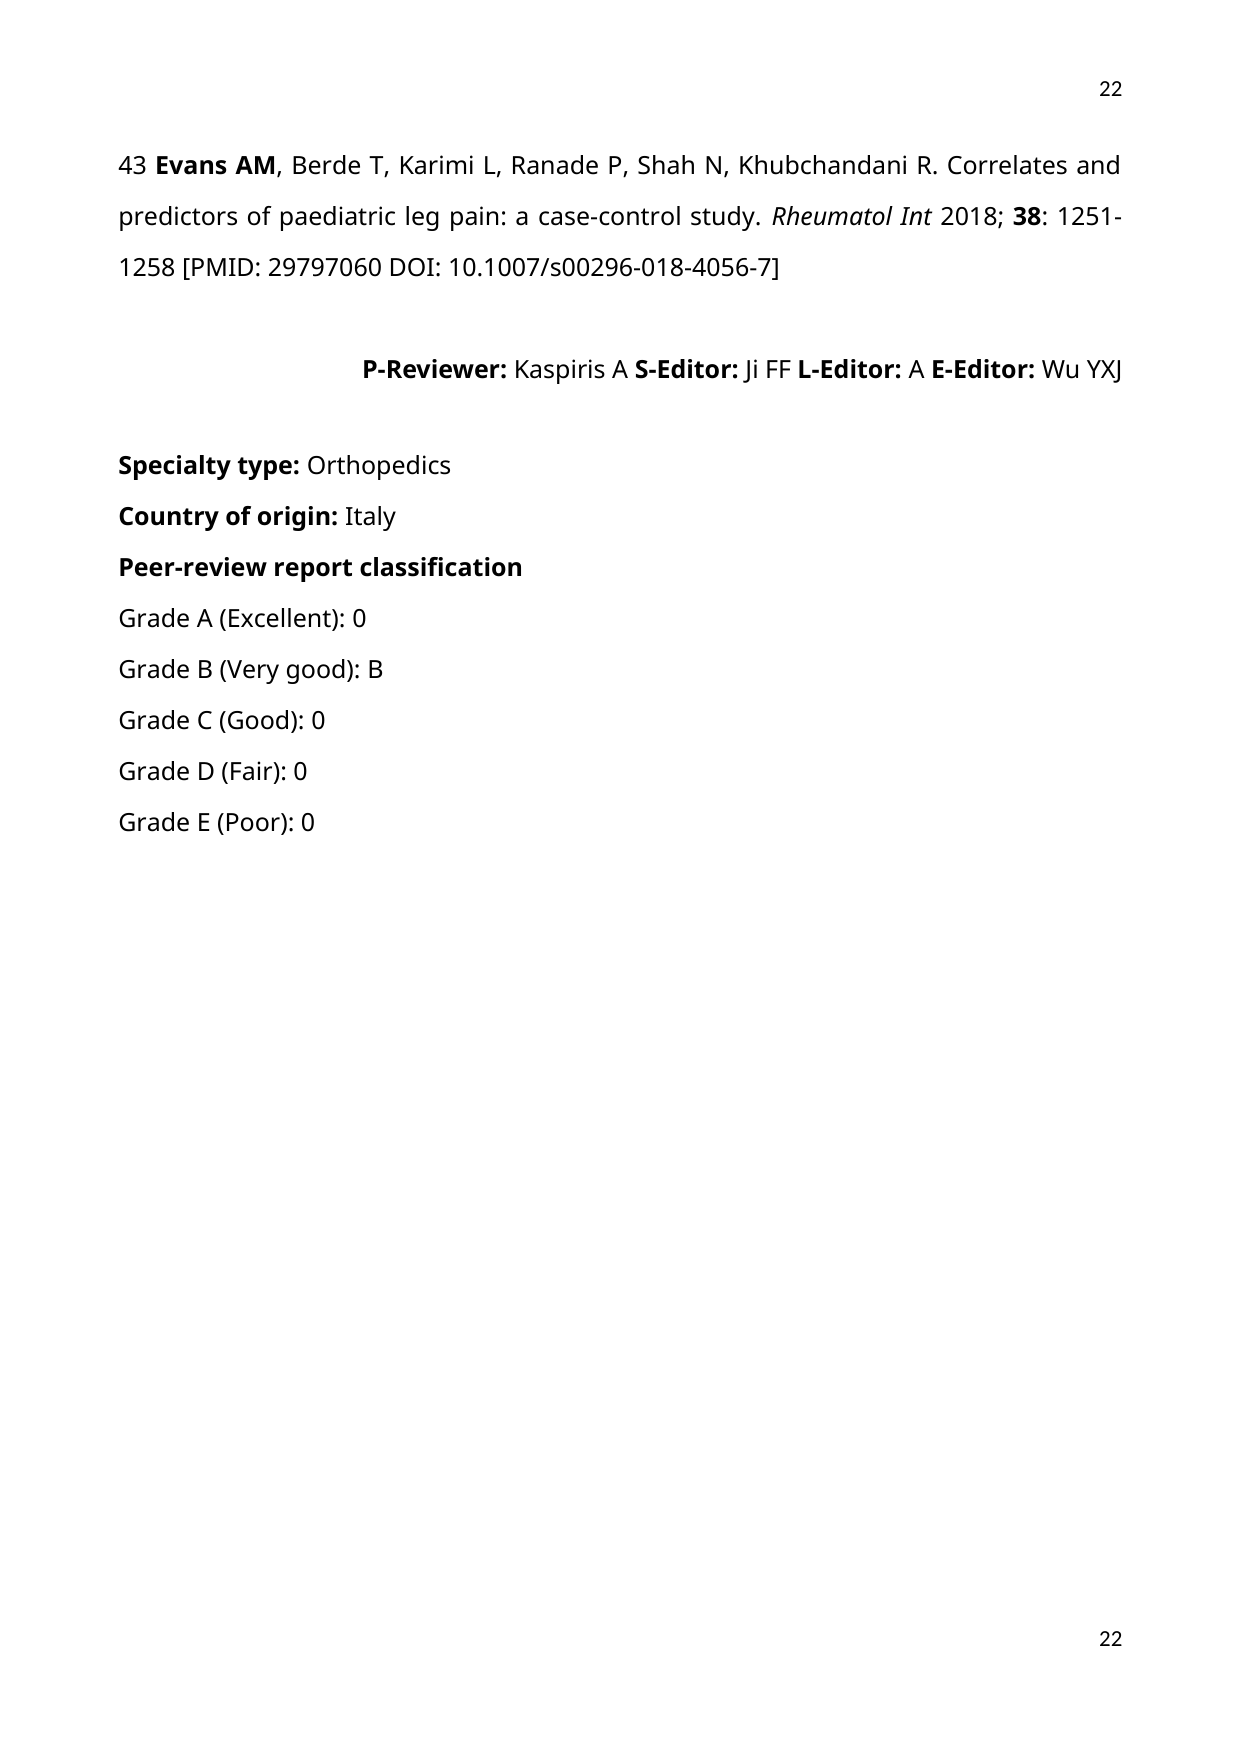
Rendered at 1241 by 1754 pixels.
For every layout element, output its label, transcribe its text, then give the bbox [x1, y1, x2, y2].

text Grade A (Excellent): 0 [118, 601, 1122, 635]
text Grade D (Fair): 0 [118, 754, 1122, 788]
text Grade B (Very good): B [118, 652, 1122, 686]
text Grade E (Poor): 0 [118, 805, 1122, 839]
text Specialty type: Orthopedics [118, 447, 1122, 482]
text Peer-review report classification [118, 549, 1122, 584]
text Country of origin: Italy [118, 498, 1122, 533]
text P-Reviewer: Kaspiris A S-Editor: Ji FF L-Editor: A E-Editor: Wu YXJ [118, 352, 1122, 386]
text Grade C (Good): 0 [118, 703, 1122, 737]
text 43 Evans AM, Berde T, Karimi L, Ranade P, Shah N, Khubchandani R. Correlates and predictors of paediatric leg pain: a case-control study. Rheumatol Int 2018; 38: 1251-1258 [PMID: 29797060 DOI: 10.1007/s00296-018-4056-7] [118, 148, 1122, 284]
